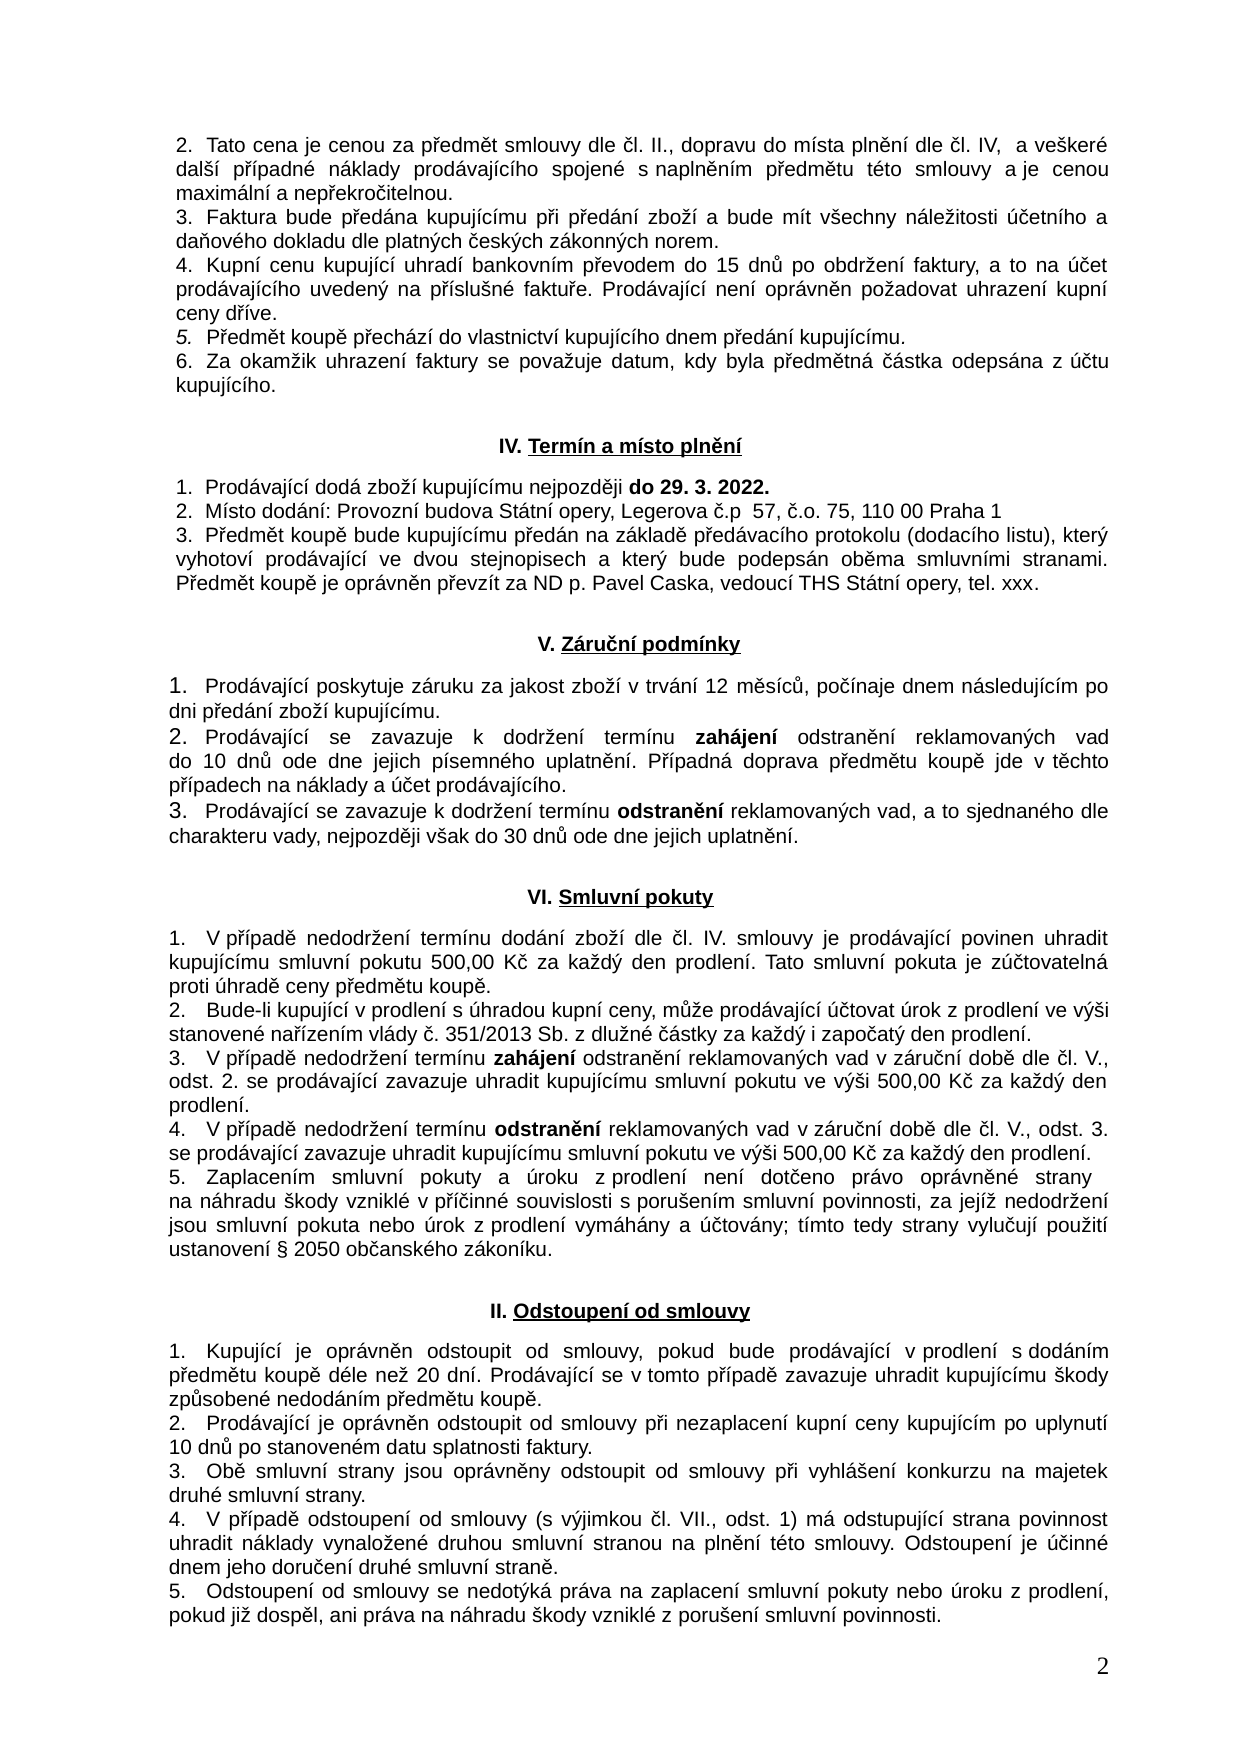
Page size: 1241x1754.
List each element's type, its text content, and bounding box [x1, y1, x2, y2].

list V případě nedodržení termínu zahájení odstranění reklamovaných vad v záruční době dle čl. V., odst. 2. se prodávající zavazuje uhradit kupujícímu smluvní pokutu ve výši 500,00 Kč za každý den prodlení. [169, 1045, 1109, 1117]
list Prodávající dodá zboží kupujícímu nejpozději do 29. 3. 2022. [176, 474, 1109, 498]
text VI. Smluvní pokuty [131, 885, 1109, 909]
list Prodávající je oprávněn odstoupit od smlouvy při nezaplacení kupní ceny kupujícím po uplynutí 10 dnů po stanoveném datu splatnosti faktury. [169, 1411, 1109, 1459]
text IV. Termín a místo plnění [131, 434, 1109, 458]
list V případě odstoupení od smlouvy (s výjimkou čl. VII., odst. 1) má odstupující strana povinnost uhradit náklady vynaložené druhou smluvní stranou na plnění této smlouvy. Odstoupení je účinné dnem jeho doručení druhé smluvní straně. [169, 1507, 1109, 1579]
list Místo dodání: Provozní budova Státní opery, Legerova č.p 57, č.o. 75, 110 00 Praha 1 [176, 498, 1109, 522]
list Prodávající se zavazuje k dodržení termínu zahájení odstranění reklamovaných vad do 10 dnů ode dne jejich písemného uplatnění. Případná doprava předmětu koupě jde v těchto případech na náklady a účet prodávajícího. [169, 723, 1109, 797]
list Předmět koupě bude kupujícímu předán na základě předávacího protokolu (dodacího listu), který vyhotoví prodávající ve dvou stejnopisech a který bude podepsán oběma smluvními stranami. Předmět koupě je oprávněn převzít za ND p. Pavel Caska, vedoucí THS Státní opery, tel. xxx. [176, 522, 1109, 594]
list Kupní cenu kupující uhradí bankovním převodem do 15 dnů po obdržení faktury, a to na účet prodávajícího uvedený na příslušné faktuře. Prodávající není oprávněn požadovat uhrazení kupní ceny dříve. [176, 253, 1109, 324]
text V. Záruční podmínky [169, 632, 1109, 656]
list Odstoupení od smlouvy se nedotýká práva na zaplacení smluvní pokuty nebo úroku z prodlení, pokud již dospěl, ani práva na náhradu škody vzniklé z porušení smluvní povinnosti. [169, 1579, 1109, 1627]
list V případě nedodržení termínu dodání zboží dle čl. IV. smlouvy je prodávající povinen uhradit kupujícímu smluvní pokutu 500,00 Kč za každý den prodlení. Tato smluvní pokuta je zúčtovatelná proti úhradě ceny předmětu koupě. [169, 926, 1109, 997]
list Bude-li kupující v prodlení s úhradou kupní ceny, může prodávající účtovat úrok z prodlení ve výši stanovené nařízením vlády č. 351/2013 Sb. z dlužné částky za každý i započatý den prodlení. [169, 997, 1109, 1045]
list Prodávající se zavazuje k dodržení termínu odstranění reklamovaných vad, a to sjednaného dle charakteru vady, nejpozději však do 30 dnů ode dne jejich uplatnění. [169, 797, 1109, 847]
list Obě smluvní strany jsou oprávněny odstoupit od smlouvy při vyhlášení konkurzu na majetek druhé smluvní strany. [169, 1459, 1109, 1507]
list Zaplacením smluvní pokuty a úroku z prodlení není dotčeno právo oprávněné strany na náhradu škody vzniklé v příčinné souvislosti s porušením smluvní povinnosti, za jejíž nedodržení jsou smluvní pokuta nebo úrok z prodlení vymáhány a účtovány; tímto tedy strany vylučují použití ustanovení § 2050 občanského zákoníku. [169, 1165, 1109, 1261]
list Předmět koupě přechází do vlastnictví kupujícího dnem předání kupujícímu. [176, 324, 1109, 348]
list Faktura bude předána kupujícímu při předání zboží a bude mít všechny náležitosti účetního a daňového dokladu dle platných českých zákonných norem. [176, 205, 1109, 253]
list Prodávající poskytuje záruku za jakost zboží v trvání 12 měsíců, počínaje dnem následujícím po dni předání zboží kupujícímu. [169, 672, 1109, 723]
list Za okamžik uhrazení faktury se považuje datum, kdy byla předmětná částka odepsána z účtu kupujícího. [176, 348, 1109, 396]
list Kupující je oprávněn odstoupit od smlouvy, pokud bude prodávající v prodlení s dodáním předmětu koupě déle než 20 dní. Prodávající se v tomto případě zavazuje uhradit kupujícímu škody způsobené nedodáním předmětu koupě. [169, 1339, 1109, 1411]
list V případě nedodržení termínu odstranění reklamovaných vad v záruční době dle čl. V., odst. 3. se prodávající zavazuje uhradit kupujícímu smluvní pokutu ve výši 500,00 Kč za každý den prodlení. [169, 1117, 1109, 1165]
text II. Odstoupení od smlouvy [131, 1298, 1109, 1322]
list Tato cena je cenou za předmět smlouvy dle čl. II., dopravu do místa plnění dle čl. IV, a veškeré další případné náklady prodávajícího spojené s naplněním předmětu této smlouvy a je cenou maximální a nepřekročitelnou. [176, 133, 1109, 205]
